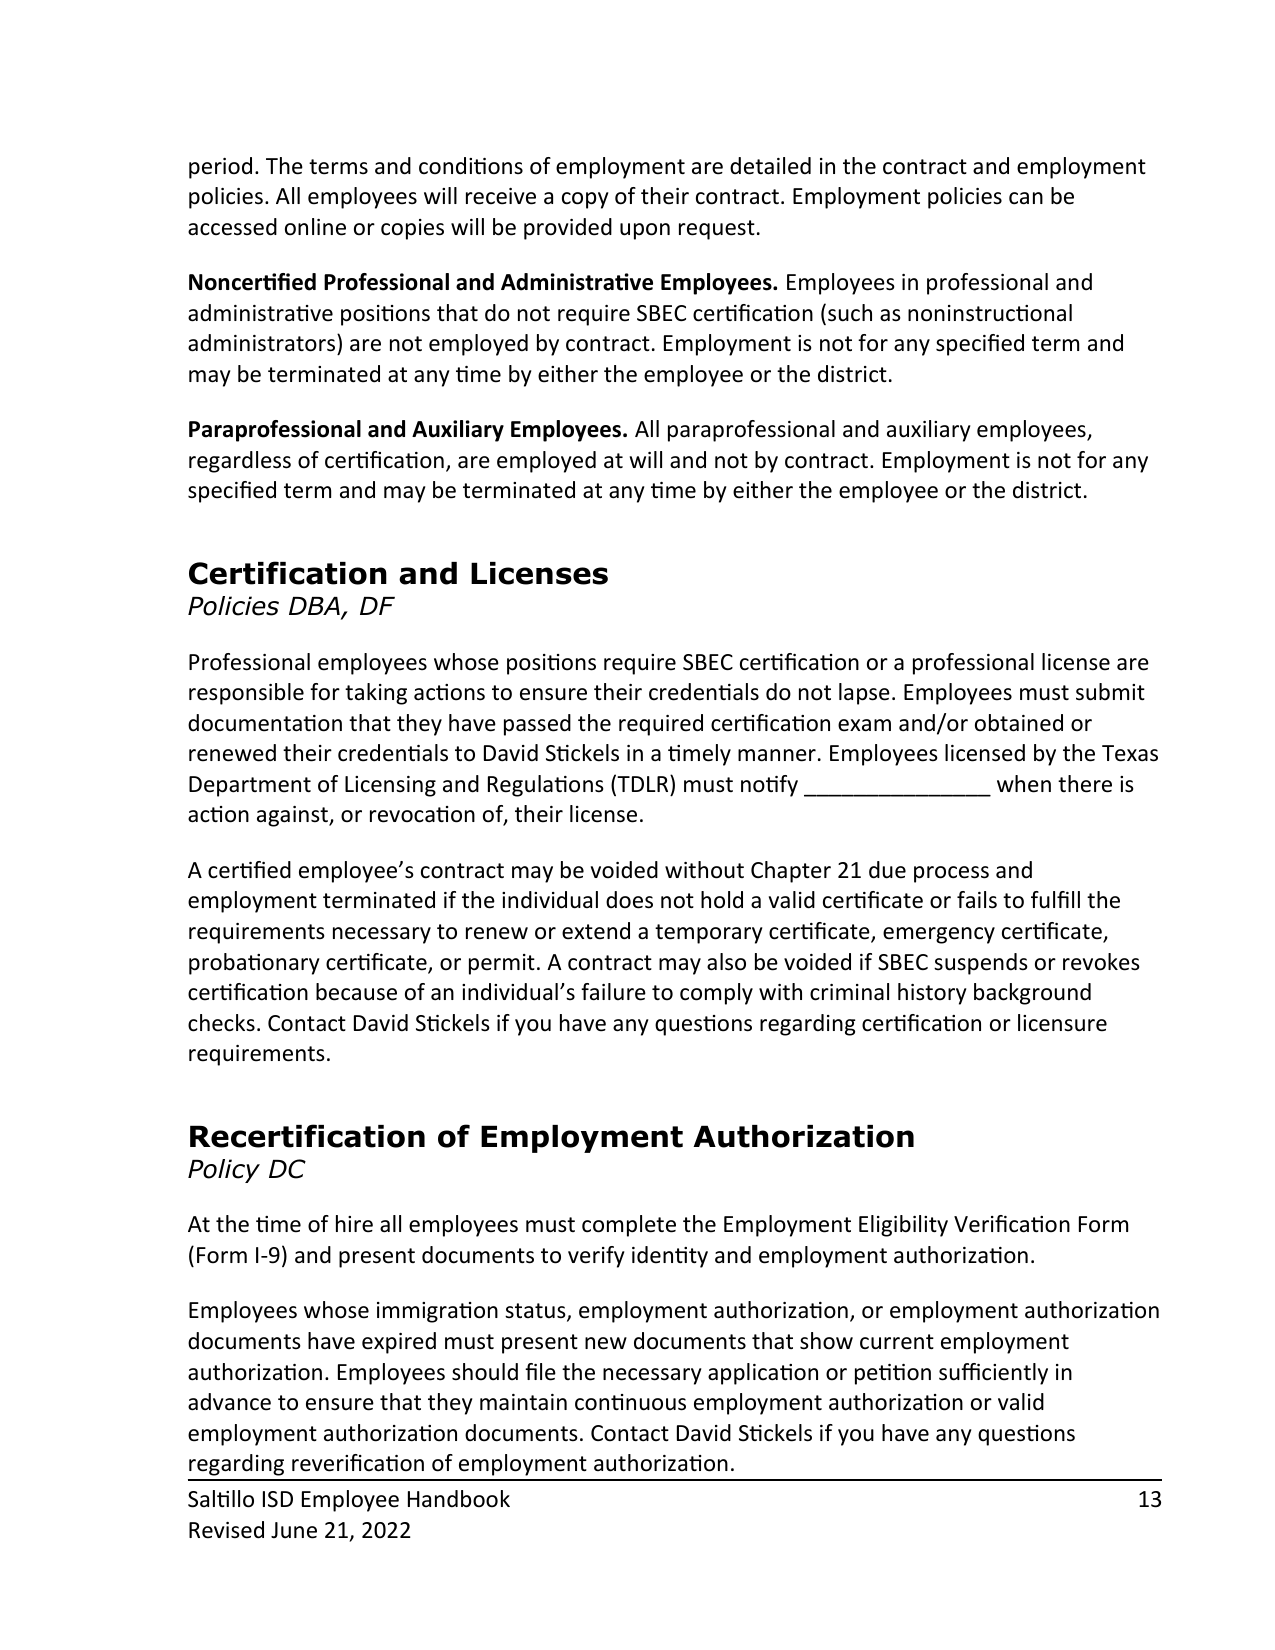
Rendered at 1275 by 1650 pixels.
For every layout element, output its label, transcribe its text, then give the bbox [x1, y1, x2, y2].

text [187, 150, 1162, 242]
text Employees whose immigration status, employment authorization, or employment authorization documents have expired must present new documents that show current employment authorization. Employees should file the necessary application or petition sufficiently in advance to ensure that they maintain continuous employment authorization or valid employment authorization documents. Contact David Stickels if you have any questions regarding reverification of employment authorization. [187, 1295, 1162, 1478]
text Certification and Licenses [187, 555, 1162, 591]
text Policy DC [187, 1153, 1162, 1184]
text Policies DBA, DF [187, 591, 1162, 621]
text Recertification of Employment Authorization [187, 1118, 1162, 1153]
text Paraprofessional and Auxiliary Employees. All paraprofessional and auxiliary employees, regardless of certification, are employed at will and not by contract. Employment is not for any specified term and may be terminated at any time by either the employee or the district. [187, 414, 1162, 505]
text Professional employees whose positions require SBEC certification or a professional license are responsible for taking actions to ensure their credentials do not lapse. Employees must submit documentation that they have passed the required certification exam and/or obtained or renewed their credentials to David Stickels in a timely manner. Employees licensed by the Texas Department of Licensing and Regulations (TDLR) must notify _______________ when there is action against, or revocation of, their license. [187, 646, 1162, 829]
text Noncertified Professional and Administrative Employees. Employees in professional and administrative positions that do not require SBEC certification (such as noninstructional administrators) are not employed by contract. Employment is not for any specified term and may be terminated at any time by either the employee or the district. [187, 267, 1162, 389]
text A certified employee’s contract may be voided without Chapter 21 due process and employment terminated if the individual does not hold a valid certificate or fails to fulfill the requirements necessary to renew or extend a temporary certificate, emergency certificate, probationary certificate, or permit. A contract may also be voided if SBEC suspends or revokes certification because of an individual’s failure to comply with criminal history background checks. Contact David Stickels if you have any questions regarding certification or licensure requirements. [187, 854, 1162, 1068]
text At the time of hire all employees must complete the Employment Eligibility Verification Form (Form I-9) and present documents to verify identity and employment authorization. [187, 1209, 1162, 1270]
